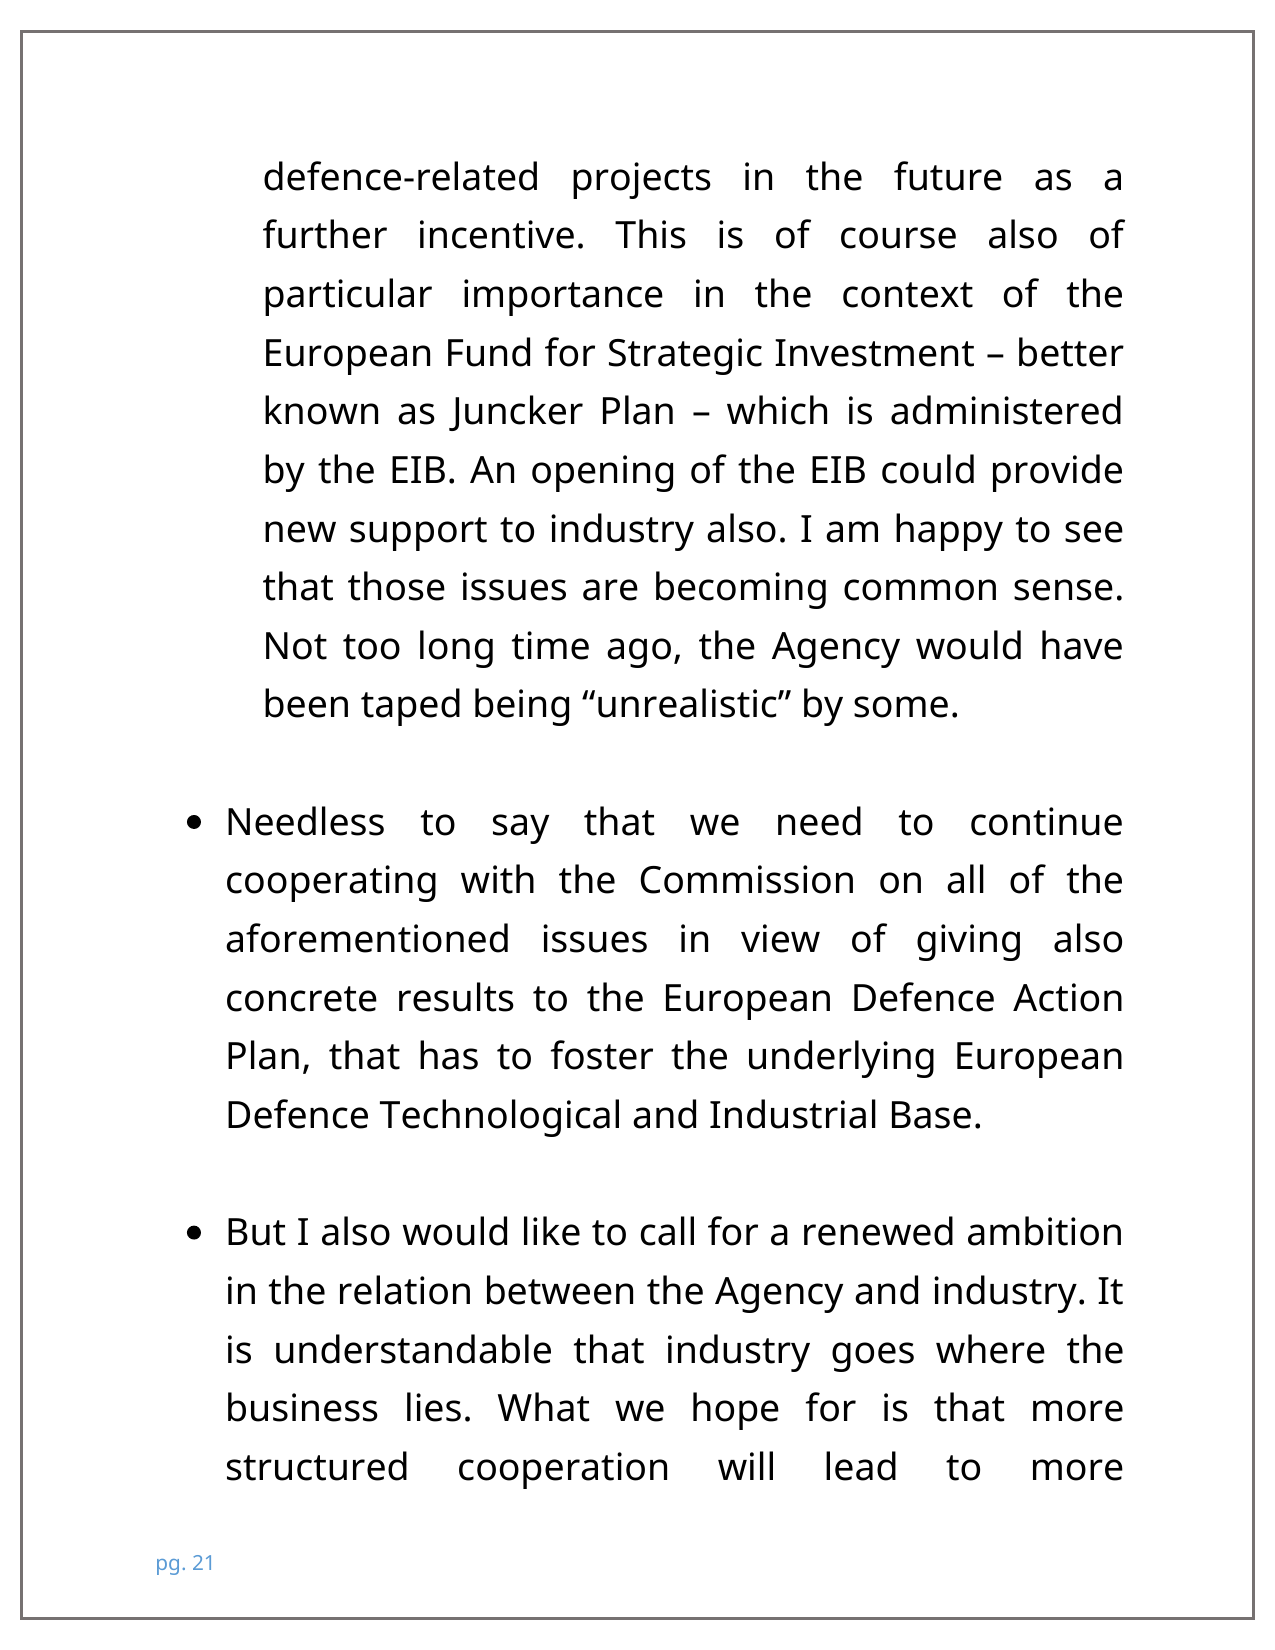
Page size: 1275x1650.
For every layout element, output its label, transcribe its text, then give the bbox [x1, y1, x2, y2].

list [225, 150, 1125, 729]
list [187, 1206, 1125, 1491]
list Needless to say that we need to continue cooperating with the Commission on all of the aforementioned issues in view of giving also concrete results to the European Defence Action Plan, that has to foster the underlying European Defence Technological and Industrial Base. [187, 795, 1125, 1139]
